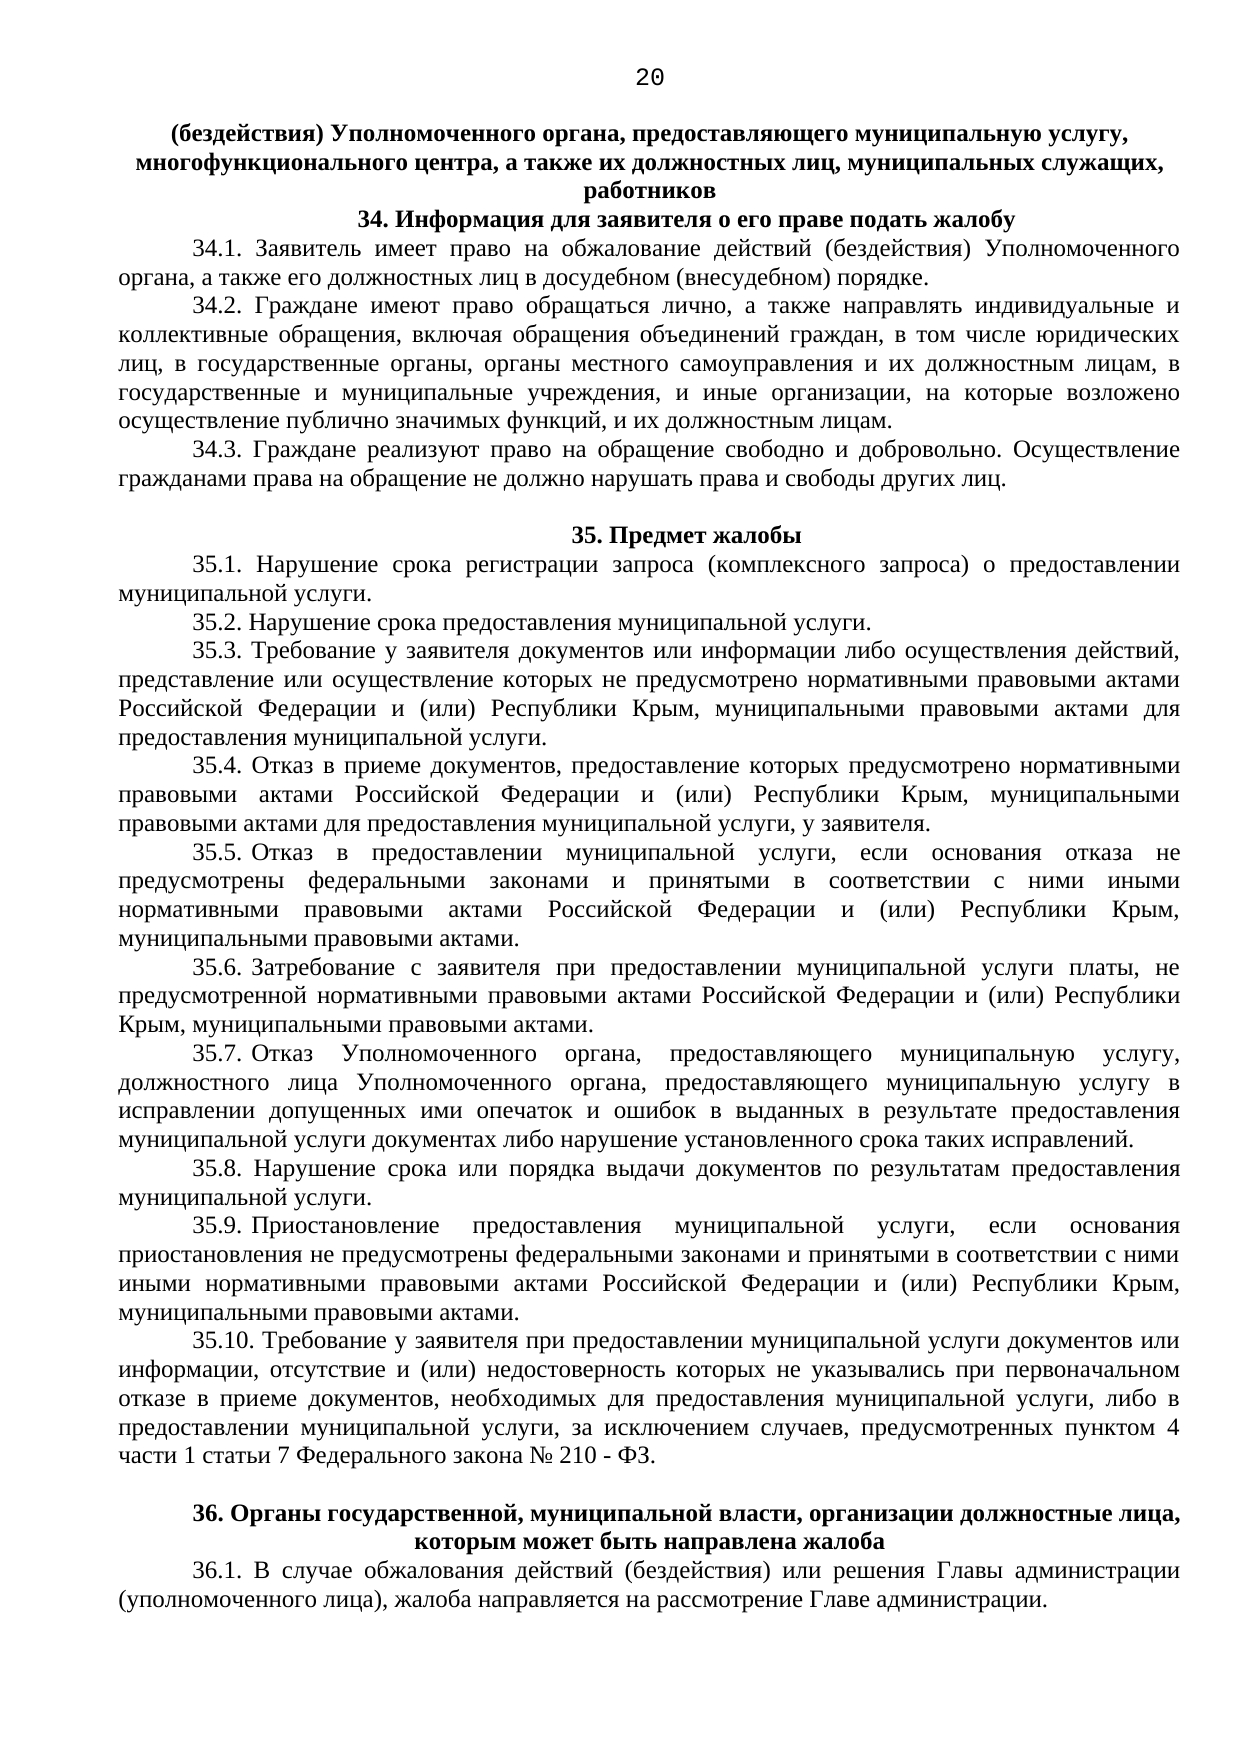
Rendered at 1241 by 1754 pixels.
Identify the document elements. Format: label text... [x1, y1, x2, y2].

text 35.1. Нарушение срока регистрации запроса (комплексного запроса) о предоставлении муниципальной услуги. [118, 549, 1181, 607]
text 35.8. Нарушение срока или порядка выдачи документов по результатам предоставления муниципальной услуги. [118, 1153, 1181, 1211]
text 35.3. Требование у заявителя документов или информации либо осуществления действий, представление или осуществление которых не предусмотрено нормативными правовыми актами Российской Федерации и (или) Республики Крым, муниципальными правовыми актами для предоставления муниципальной услуги. [118, 636, 1181, 751]
text 35.9. Приостановление предоставления муниципальной услуги, если основания приостановления не предусмотрены федеральными законами и принятыми в соответствии с ними иными нормативными правовыми актами Российской Федерации и (или) Республики Крым, муниципальными правовыми актами. [118, 1211, 1181, 1326]
text 35.6. Затребование с заявителя при предоставлении муниципальной услуги платы, не предусмотренной нормативными правовыми актами Российской Федерации и (или) Республики Крым, муниципальными правовыми актами. [118, 952, 1181, 1038]
text 34.3. Граждане реализуют право на обращение свободно и добровольно. Осуществление гражданами права на обращение не должно нарушать права и свободы других лиц. [118, 434, 1181, 492]
text 35.2. Нарушение срока предоставления муниципальной услуги. [118, 607, 1181, 636]
text 35. Предмет жалобы [118, 521, 1181, 549]
text 34. Информация для заявителя о его праве подать жалобу [118, 204, 1181, 233]
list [118, 118, 1181, 204]
text 34.2. Граждане имеют право обращаться лично, а также направлять индивидуальные и коллективные обращения, включая обращения объединений граждан, в том числе юридических лиц, в государственные органы, органы местного самоуправления и их должностным лицам, в государственные и муниципальные учреждения, и иные организации, на которые возложено осуществление публично значимых функций, и их должностным лицам. [118, 291, 1181, 434]
text 34.1. Заявитель имеет право на обжалование действий (бездействия) Уполномоченного органа, а также его должностных лиц в досудебном (внесудебном) порядке. [118, 233, 1181, 291]
text 35.7. Отказ Уполномоченного органа, предоставляющего муниципальную услугу, должностного лица Уполномоченного органа, предоставляющего муниципальную услугу в исправлении допущенных ими опечаток и ошибок в выданных в результате предоставления муниципальной услуги документах либо нарушение установленного срока таких исправлений. [118, 1038, 1181, 1153]
text 35.10. Требование у заявителя при предоставлении муниципальной услуги документов или информации, отсутствие и (или) недостоверность которых не указывались при первоначальном отказе в приеме документов, необходимых для предоставления муниципальной услуги, либо в предоставлении муниципальной услуги, за исключением случаев, предусмотренных пунктом 4 части 1 статьи 7 Федерального закона № 210 - ФЗ. [118, 1326, 1181, 1469]
text 35.4. Отказ в приеме документов, предоставление которых предусмотрено нормативными правовыми актами Российской Федерации и (или) Республики Крым, муниципальными правовыми актами для предоставления муниципальной услуги, у заявителя. [118, 751, 1181, 837]
text 36.1. В случае обжалования действий (бездействия) или решения Главы администрации (уполномоченного лица), жалоба направляется на рассмотрение Главе администрации. [118, 1555, 1181, 1613]
text 36. Органы государственной, муниципальной власти, организации должностные лица, которым может быть направлена жалоба [118, 1498, 1181, 1555]
text 35.5. Отказ в предоставлении муниципальной услуги, если основания отказа не предусмотрены федеральными законами и принятыми в соответствии с ними иными нормативными правовыми актами Российской Федерации и (или) Республики Крым, муниципальными правовыми актами. [118, 837, 1181, 952]
